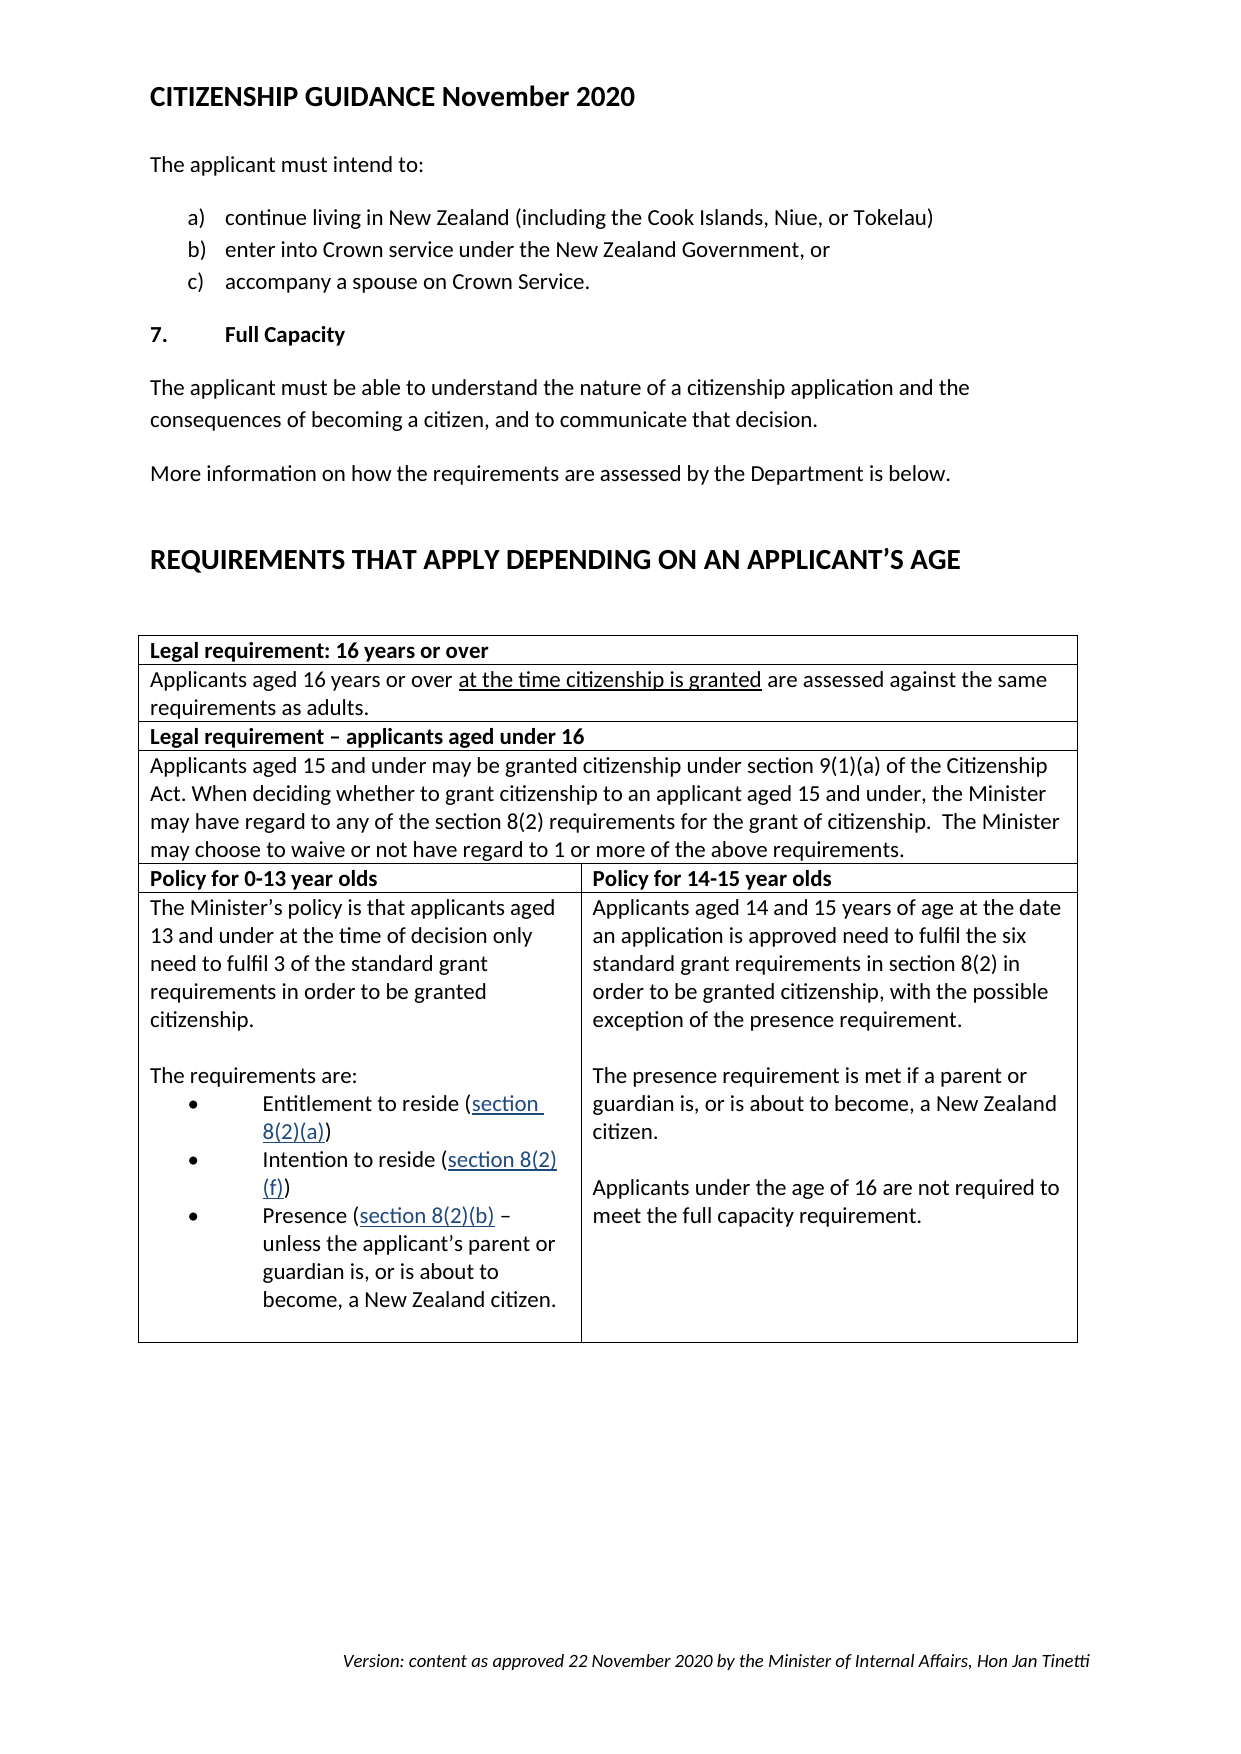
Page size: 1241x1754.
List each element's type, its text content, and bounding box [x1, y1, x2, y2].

table_cell The Minister’s policy is that applicants aged 13 and under at the time of decision only need to fulfil 3 of the standard grant requirements in order to be granted citizenship. The requirements are: Entitlement to reside (section 8(2)(a)) Intention to reside (section 8(2)(f)) Presence (section 8(2)(b) – unless the applicant’s parent or guardian is, or is about to become, a New Zealand citizen. [139, 893, 581, 1342]
text 7. Full Capacity [150, 320, 1090, 348]
table_cell Policy for 0-13 year olds [139, 864, 581, 892]
table_cell Applicants aged 15 and under may be granted citizenship under section 9(1)(a) of the Citizenship Act. When deciding whether to grant citizenship to an applicant aged 15 and under, the Minister may have regard to any of the section 8(2) requirements for the grant of citizenship. The Minister may choose to waive or not have regard to 1 or more of the above requirements. [139, 751, 1077, 863]
table_cell Policy for 14-15 year olds [582, 864, 1077, 892]
table_cell Legal requirement – applicants aged under 16 [139, 722, 1077, 750]
list accompany a spouse on Crown Service. [187, 267, 1090, 295]
list enter into Crown service under the New Zealand Government, or [187, 235, 1090, 263]
text More information on how the requirements are assessed by the Department is below. [150, 459, 1090, 487]
text The applicant must be able to understand the nature of a citizenship application and the consequences of becoming a citizen, and to communicate that decision. [150, 373, 1090, 434]
table_header Legal requirement: 16 years or over [139, 636, 1077, 664]
table_cell Applicants aged 14 and 15 years of age at the date an application is approved need to fulfil the six standard grant requirements in section 8(2) in order to be granted citizenship, with the possible exception of the presence requirement. The presence requirement is met if a parent or guardian is, or is about to become, a New Zealand citizen. Applicants under the age of 16 are not required to meet the full capacity requirement. [582, 893, 1077, 1342]
subtitle REQUIREMENTS THAT APPLY DEPENDING ON AN APPLICANT’S AGE [150, 541, 1090, 576]
table_cell Applicants aged 16 years or over at the time citizenship is granted are assessed against the same requirements as adults. [139, 665, 1077, 721]
list continue living in New Zealand (including the Cook Islands, Niue, or Tokelau) [187, 203, 1090, 231]
text The applicant must intend to: [150, 150, 1090, 178]
